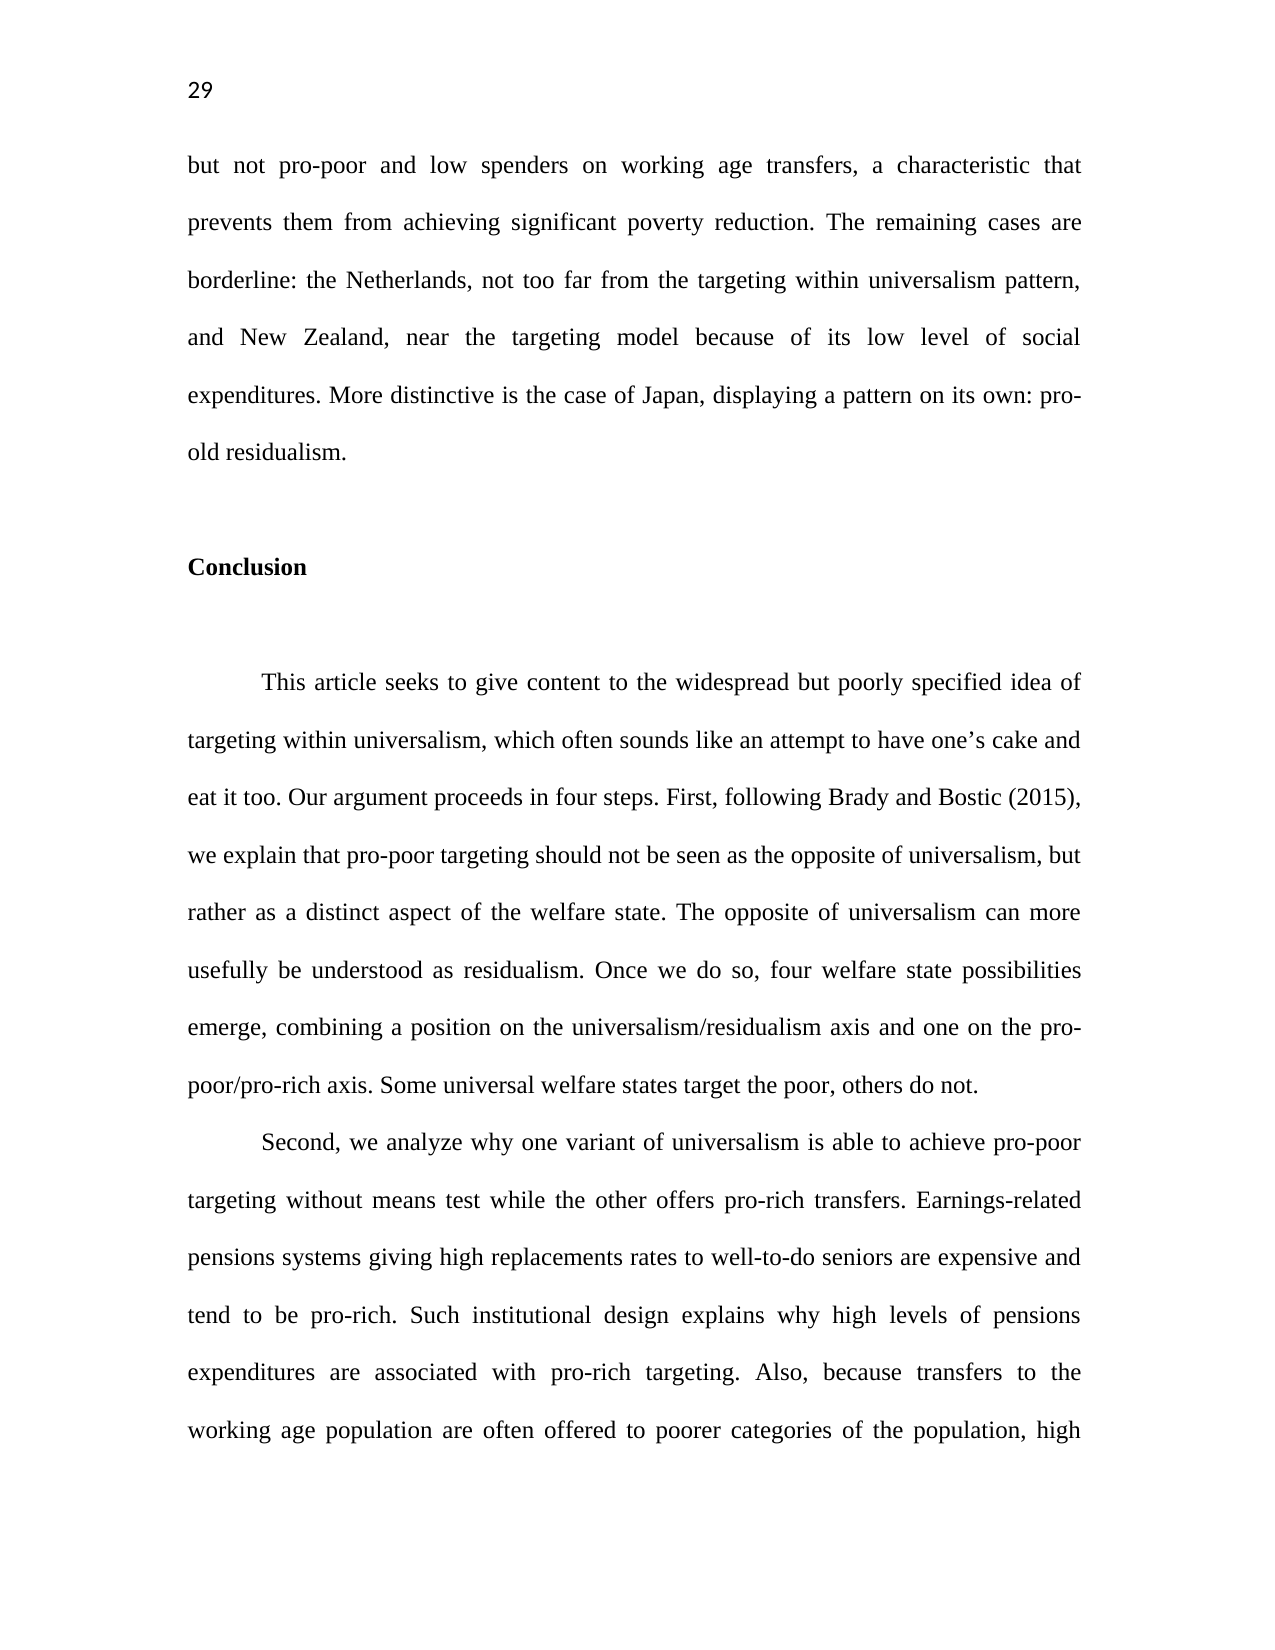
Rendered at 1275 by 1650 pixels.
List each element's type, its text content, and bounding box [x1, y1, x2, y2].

text Conclusion [187, 552, 1082, 581]
text This article seeks to give content to the widespread but poorly specified idea of targeting within universalism, which often sounds like an attempt to have one’s cake and eat it too. Our argument proceeds in four steps. First, following Brady and Bostic (2015), we explain that pro-poor targeting should not be seen as the opposite of universalism, but rather as a distinct aspect of the welfare state. The opposite of universalism can more usefully be understood as residualism. Once we do so, four welfare state possibilities emerge, combining a position on the universalism/residualism axis and one on the pro-poor/pro-rich axis. Some universal welfare states target the poor, others do not. [187, 920, 1082, 1099]
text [187, 157, 1082, 271]
text This article seeks to give content to the widespread but poorly specified idea of targeting within universalism, which often sounds like an attempt to have one’s cake and eat it too. Our argument proceeds in four steps. First, following Brady and Bostic (2015), we explain that pro-poor targeting should not be seen as the opposite of universalism, but rather as a distinct aspect of the welfare state. The opposite of universalism can more usefully be understood as residualism. Once we do so, four welfare state possibilities emerge, combining a position on the universalism/residualism axis and one on the pro-poor/pro-rich axis. Some universal welfare states target the poor, others do not. [187, 738, 1082, 919]
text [187, 1313, 1082, 1444]
text This article seeks to give content to the widespread but poorly specified idea of targeting within universalism, which often sounds like an attempt to have one’s cake and eat it too. Our argument proceeds in four steps. First, following Brady and Bostic (2015), we explain that pro-poor targeting should not be seen as the opposite of universalism, but rather as a distinct aspect of the welfare state. The opposite of universalism can more usefully be understood as residualism. Once we do so, four welfare state possibilities emerge, combining a position on the universalism/residualism axis and one on the pro-poor/pro-rich axis. Some universal welfare states target the poor, others do not. [187, 667, 1082, 737]
